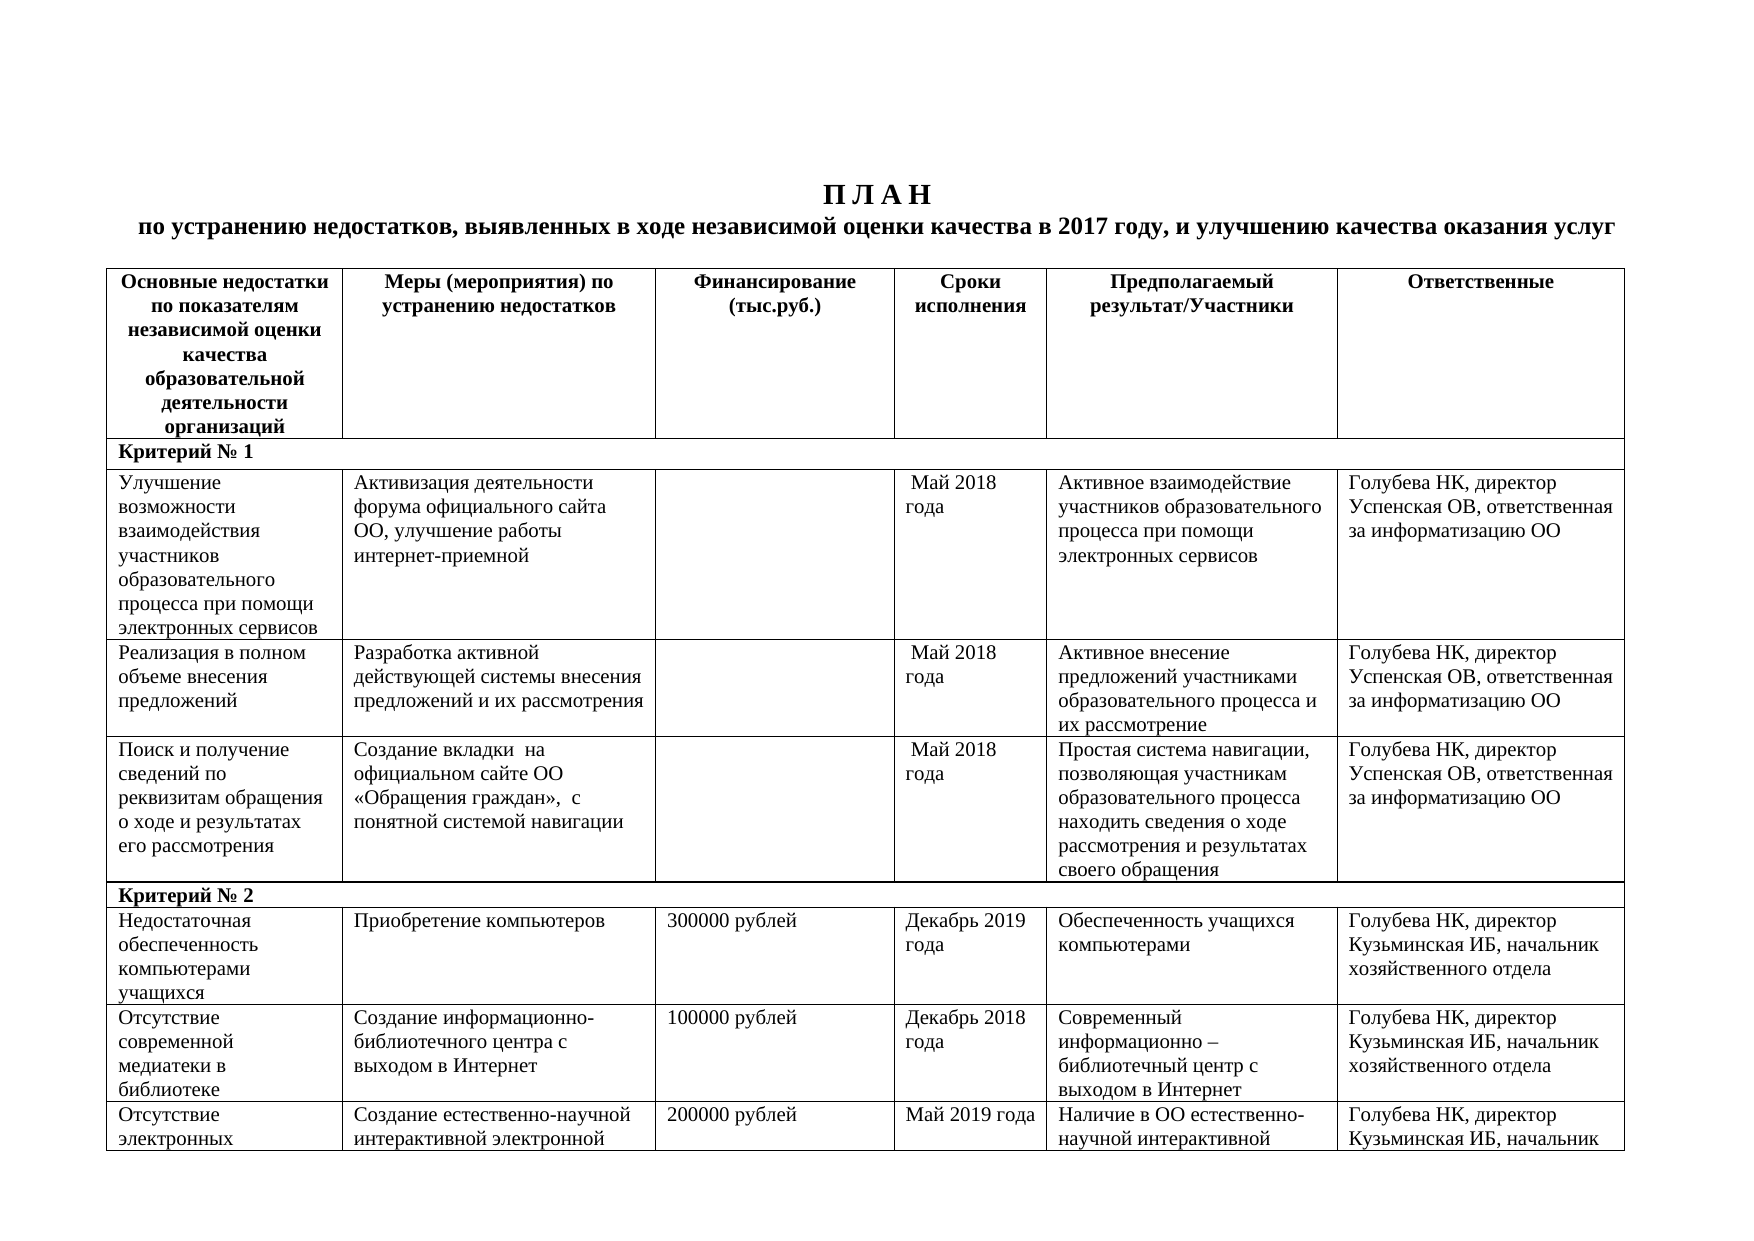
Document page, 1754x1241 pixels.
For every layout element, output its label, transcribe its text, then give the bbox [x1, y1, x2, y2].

table_cell Разработка активной действующей системы внесения предложений и их рассмотрения [343, 640, 655, 736]
table_cell Наличие в ОО естественно-научной интерактивной электронной лаборатории [1047, 1102, 1337, 1150]
table_cell Поиск и получение сведений по реквизитам обращения о ходе и результатах его рассмотрения [107, 737, 342, 881]
table_cell Обеспеченность учащихся компьютерами [1047, 908, 1337, 1004]
table_cell Май 2018 года [895, 737, 1046, 881]
table_cell Активное взаимодействие участников образовательного процесса при помощи электронных сервисов [1047, 470, 1337, 639]
table_cell Критерий № 1 [107, 439, 1624, 469]
table_cell Улучшение возможности взаимодействия участников образовательного процесса при помощи электронных сервисов [107, 470, 342, 639]
table_header Меры (мероприятия) по устранению недостатков [343, 269, 655, 438]
table_cell Активное внесение предложений участниками образовательного процесса и их рассмотрение [1047, 640, 1337, 736]
table_cell Голубева НК, директор Успенская ОВ, ответственная за информатизацию ОО [1338, 640, 1624, 736]
table_cell [656, 470, 894, 639]
table_header Сроки исполнения [895, 269, 1046, 438]
table_cell Май 2018 года [895, 640, 1046, 736]
table_cell Голубева НК, директор Кузьминская ИБ, начальник хозяйственного отдела [1338, 1102, 1624, 1150]
table_header Основные недостатки по показателям независимой оценки качества образовательной деятельности организаций [107, 269, 342, 438]
table_cell Голубева НК, директор Успенская ОВ, ответственная за информатизацию ОО [1338, 737, 1624, 881]
table_cell Активизация деятельности форума официального сайта ОО, улучшение работы интернет-приемной [343, 470, 655, 639]
table_cell Декабрь 2018 года [895, 1005, 1046, 1101]
table_header Ответственные [1338, 269, 1624, 438]
table_cell Отсутствие современной медиатеки в библиотеке [107, 1005, 342, 1101]
table_cell 300000 рублей [656, 908, 894, 1004]
table_cell Современный информационно – библиотечный центр с выходом в Интернет [1047, 1005, 1337, 1101]
text ПЛАН [118, 177, 1636, 211]
table_cell 200000 рублей [656, 1102, 894, 1150]
table_cell Создание естественно-научной интерактивной электронной лаборатории [343, 1102, 655, 1150]
table_cell Приобретение компьютеров [343, 908, 655, 1004]
text по устранению недостатков, выявленных в ходе независимой оценки качества в 2017 году, и улучшению качества оказания услуг [118, 211, 1636, 239]
table_header Финансирование (тыс.руб.) [656, 269, 894, 438]
table_cell Реализация в полном объеме внесения предложений [107, 640, 342, 736]
table_cell 100000 рублей [656, 1005, 894, 1101]
table_cell Недостаточная обеспеченность компьютерами учащихся [107, 908, 342, 1004]
table_header Предполагаемый результат/Участники [1047, 269, 1337, 438]
table_cell Отсутствие электронных интерактивных лабораторий [107, 1102, 342, 1150]
table_cell [656, 737, 894, 881]
table_cell Голубева НК, директор Кузьминская ИБ, начальник хозяйственного отдела [1338, 1005, 1624, 1101]
table_cell Критерий № 2 [107, 883, 1624, 907]
table_cell [656, 640, 894, 736]
table_cell Декабрь 2019 года [895, 908, 1046, 1004]
table_cell Простая система навигации, позволяющая участникам образовательного процесса находить сведения о ходе рассмотрения и результатах своего обращения [1047, 737, 1337, 881]
table_cell Май 2019 года [895, 1102, 1046, 1150]
table_cell Создание вкладки на официальном сайте ОО «Обращения граждан», с понятной системой навигации [343, 737, 655, 881]
table_cell Создание информационно-библиотечного центра с выходом в Интернет [343, 1005, 655, 1101]
table_cell Май 2018 года [895, 470, 1046, 639]
table_cell Голубева НК, директор Кузьминская ИБ, начальник хозяйственного отдела [1338, 908, 1624, 1004]
table_cell Голубева НК, директор Успенская ОВ, ответственная за информатизацию ОО [1338, 470, 1624, 639]
